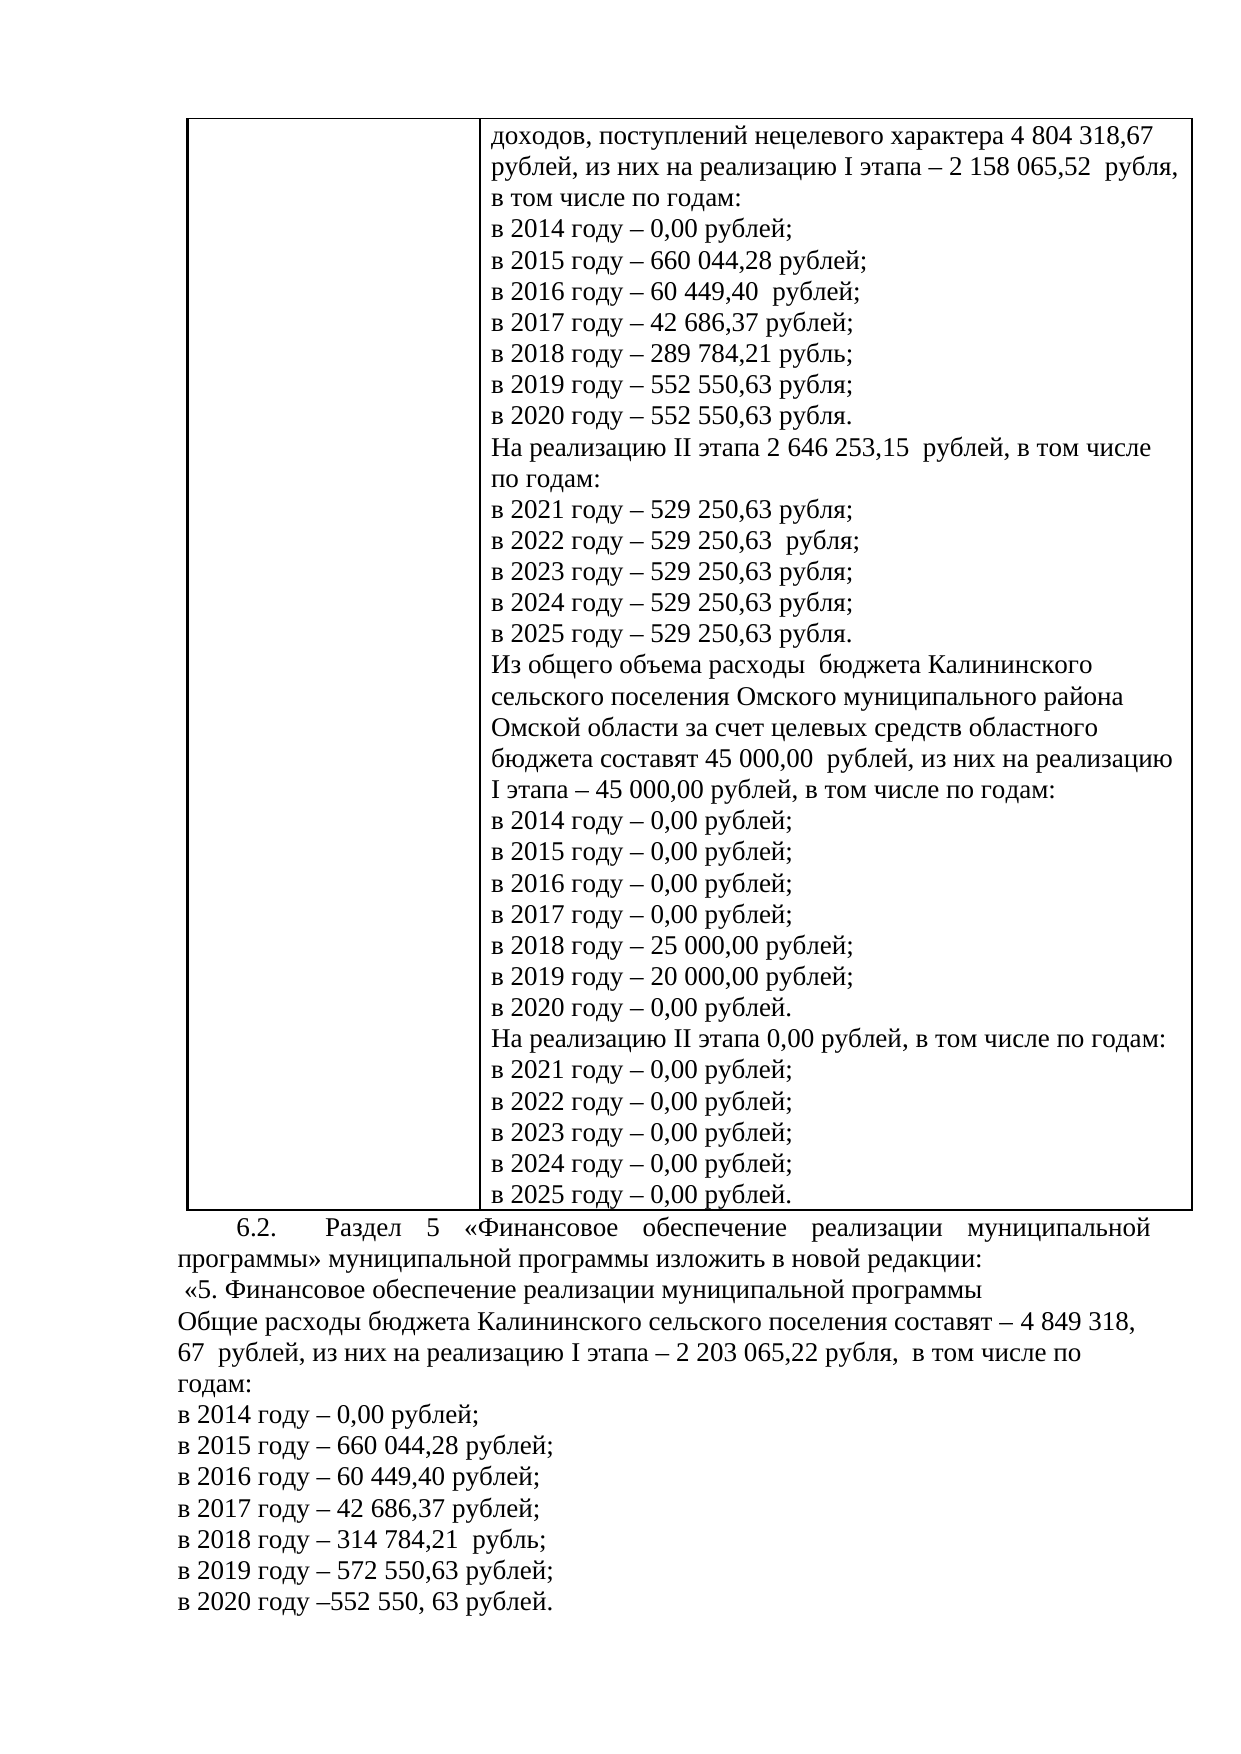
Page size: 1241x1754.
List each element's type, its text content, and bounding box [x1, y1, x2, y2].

text Общие расходы бюджета Калининского сельского поселения составят – 4 849 318, 67 рублей, из них на реализацию I этапа – 2 203 065,22 рубля, в том числе по годам: [177, 1305, 1152, 1398]
text в 2018 году – 314 784,21 рубль; в 2019 году – 572 550,63 рублей; в 2020 году –552 550, 63 рублей. [177, 1523, 1152, 1616]
text «5. Финансовое обеспечение реализации муниципальной программы [177, 1274, 1152, 1305]
text в 2015 году – 660 044,28 рублей; [177, 1429, 1152, 1461]
text в 2017 году – 42 686,37 рублей; [177, 1492, 1152, 1523]
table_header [481, 119, 1191, 1209]
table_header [189, 119, 479, 1209]
list Раздел 5 «Финансовое обеспечение реализации муниципальной программы» муниципальной программы изложить в новой редакции: [177, 1211, 1152, 1274]
text в 2014 году – 0,00 рублей; [177, 1398, 1152, 1429]
text в 2016 году – 60 449,40 рублей; [177, 1461, 1152, 1492]
